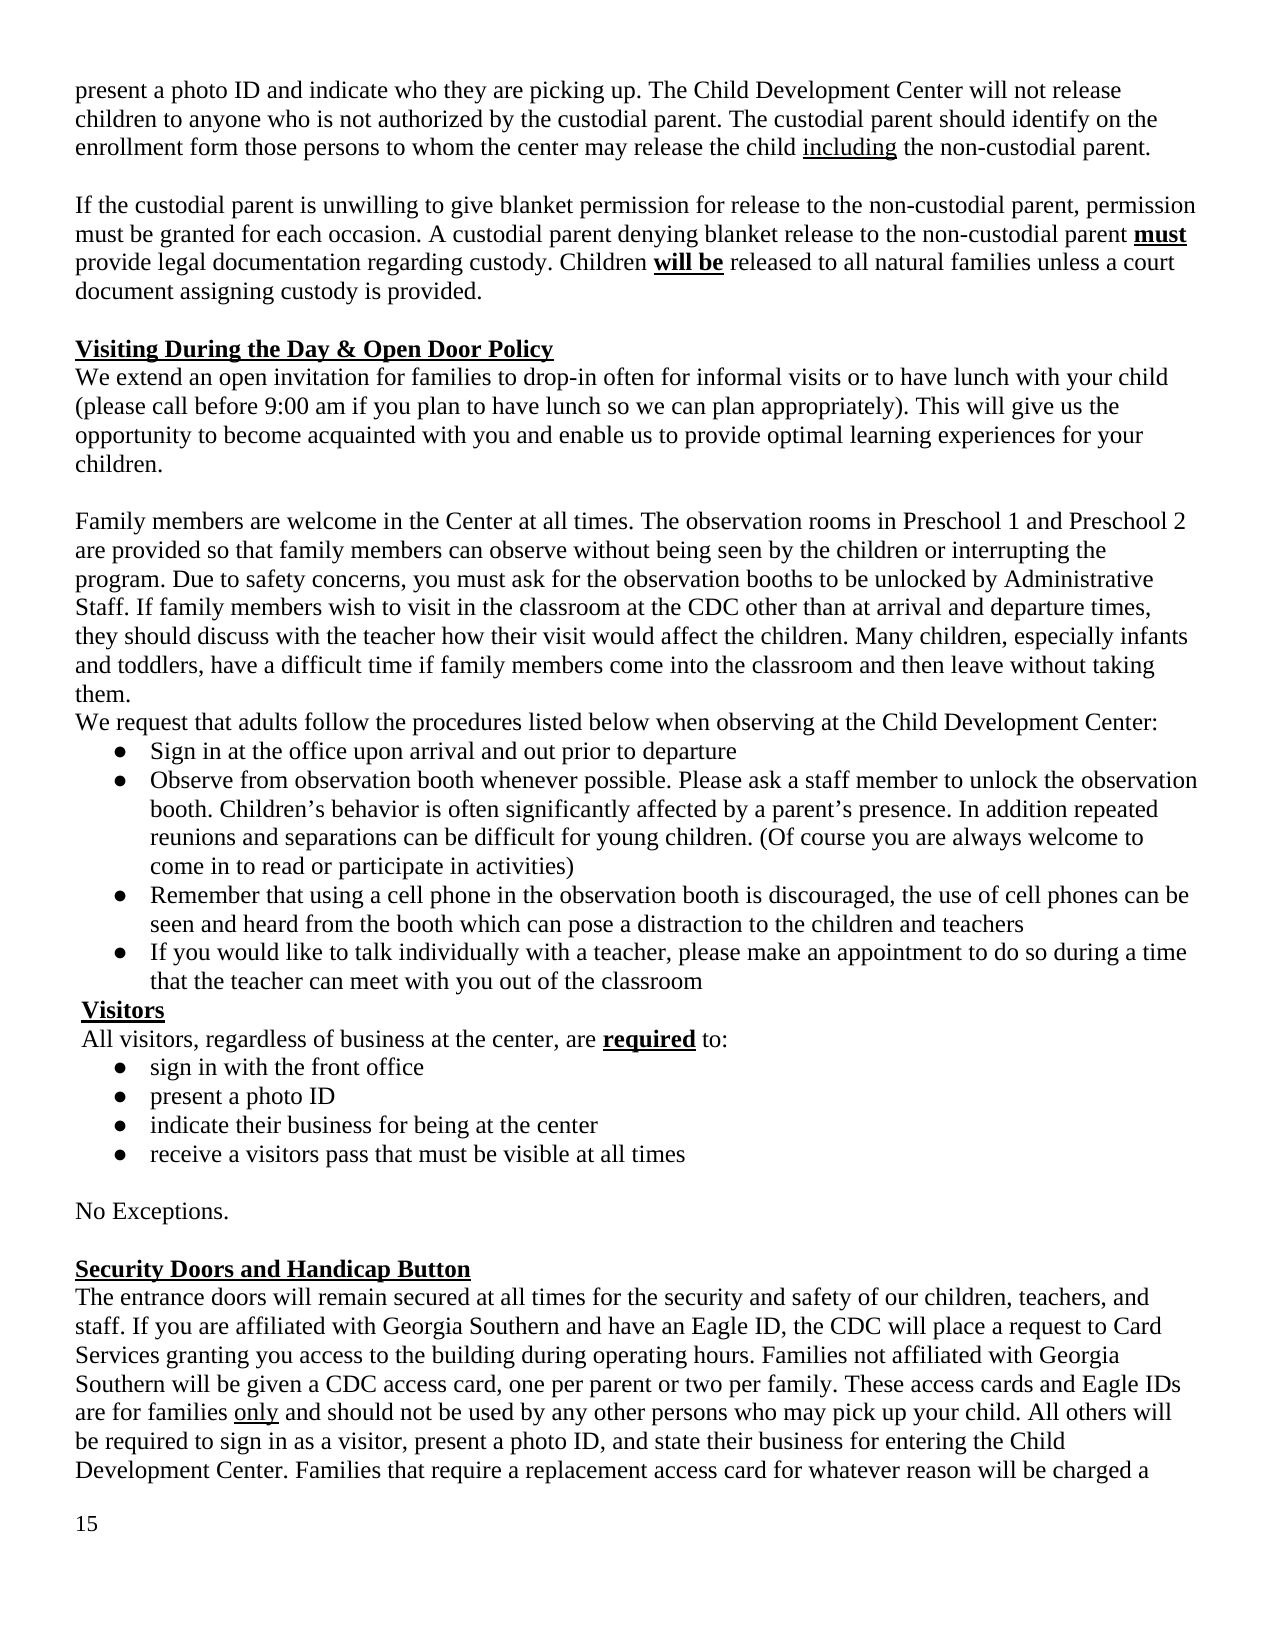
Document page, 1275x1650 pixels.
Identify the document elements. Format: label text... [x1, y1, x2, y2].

text present a photo ID and indicate who they are picking up. The Child Development Center will not release children to anyone who is not authorized by the custodial parent. The custodial parent should identify on the enrollment form those persons to whom the center may release the child including the non-custodial parent. [75, 75, 1199, 161]
list sign in with the front office [112, 1052, 1210, 1081]
list Observe from observation booth whenever possible. Please ask a staff member to unlock the observation booth. Children’s behavior is often significantly affected by a parent’s presence. In addition repeated reunions and separations can be difficult for young children. (Of course you are always welcome to come in to read or participate in activities) [112, 765, 1198, 880]
text We request that adults follow the procedures listed below when observing at the Child Development Center: [75, 707, 1210, 736]
list present a photo ID [112, 1081, 1210, 1110]
subtitle Security Doors and Handicap Button [75, 1254, 1210, 1282]
text We extend an open invitation for families to drop-in often for informal visits or to have lunch with your child (please call before 9:00 am if you plan to have lunch so we can plan appropriately). This will give us the opportunity to become acquainted with you and enable us to provide optimal learning experiences for your children. [75, 362, 1171, 477]
subtitle Visiting During the Day & Open Door Policy [75, 334, 1210, 362]
text If the custodial parent is unwilling to give blanket permission for release to the non-custodial parent, permission must be granted for each occasion. A custodial parent denying blanket release to the non-custodial parent must provide legal documentation regarding custody. Children will be released to all natural families unless a court document assigning custody is provided. [75, 190, 1210, 305]
list If you would like to talk individually with a teacher, please make an appointment to do so during a time that the teacher can meet with you out of the classroom [112, 937, 1188, 995]
list Sign in at the office upon arrival and out prior to departure [112, 736, 1210, 765]
list indicate their business for being at the center [112, 1110, 1210, 1139]
text The entrance doors will remain secured at all times for the security and safety of our children, teachers, and staff. If you are affiliated with Georgia Southern and have an Eagle ID, the CDC will place a request to Card Services granting you access to the building during operating hours. Families not affiliated with Georgia Southern will be given a CDC access card, one per parent or two per family. These access cards and Eagle IDs are for families only and should not be used by any other persons who may pick up your child. All others will be required to sign in as a visitor, present a photo ID, and state their business for entering the Child Development Center. Families that require a replacement access card for whatever reason will be charged a [75, 1282, 1191, 1484]
list Remember that using a cell phone in the observation booth is discouraged, the use of cell phones can be seen and heard from the booth which can pose a distraction to the children and teachers [112, 880, 1189, 937]
text Family members are welcome in the Center at all times. The observation rooms in Preschool 1 and Preschool 2 are provided so that family members can observe without being seen by the children or interrupting the program. Due to safety concerns, you must ask for the observation booths to be unlocked by Administrative Staff. If family members wish to visit in the classroom at the CDC other than at arrival and departure times, they should discuss with the teacher how their visit would affect the children. Many children, especially infants and toddlers, have a difficult time if family members come into the classroom and then leave without taking them. [75, 506, 1194, 707]
subtitle Visitors [81, 995, 1210, 1024]
text All visitors, regardless of business at the center, are required to: [81, 1024, 1210, 1052]
list receive a visitors pass that must be visible at all times No Exceptions. [75, 1139, 686, 1225]
